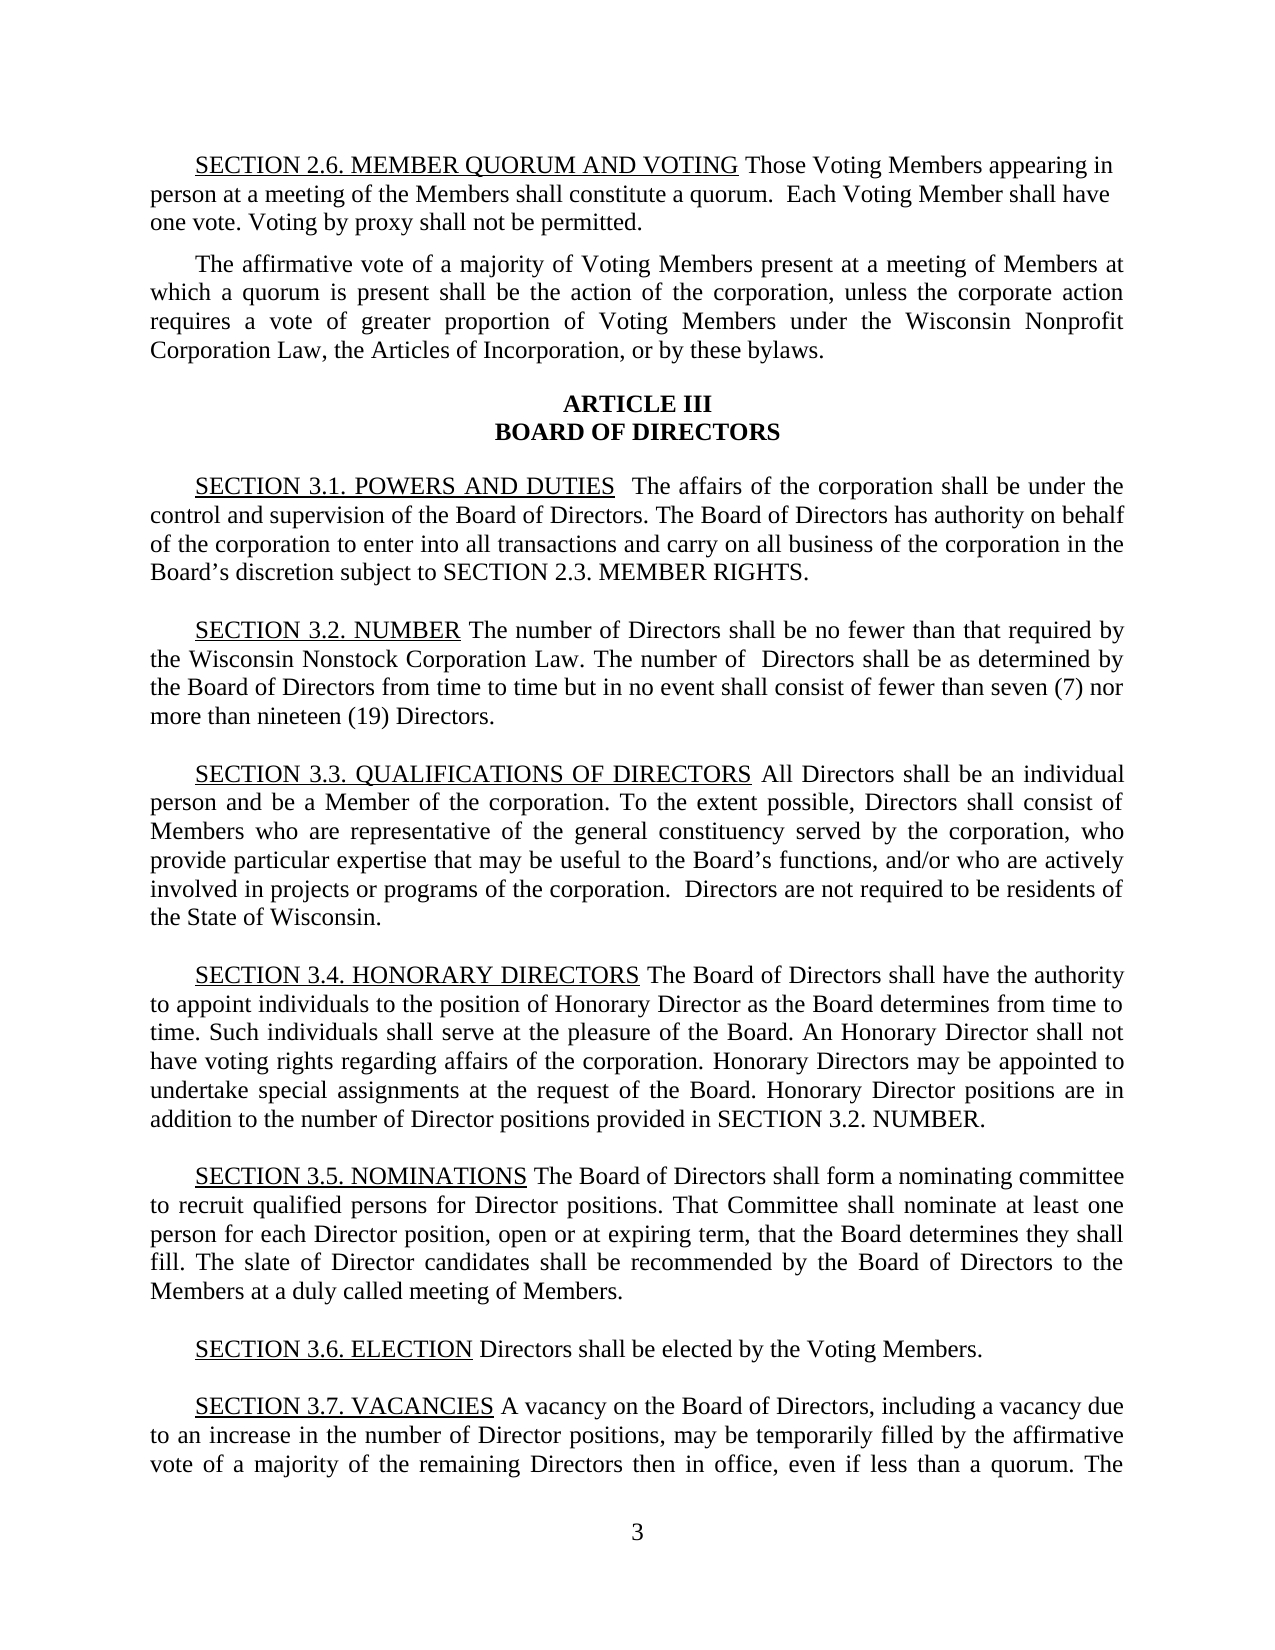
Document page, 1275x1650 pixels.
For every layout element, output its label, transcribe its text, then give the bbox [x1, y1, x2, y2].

text ARTICLE III [150, 389, 1125, 417]
text SECTION 3.4. HONORARY DIRECTORS The Board of Directors shall have the authority to appoint individuals to the position of Honorary Director as the Board determines from time to time. Such individuals shall serve at the pleasure of the Board. An Honorary Director shall not have voting rights regarding affairs of the corporation. Honorary Directors may be appointed to undertake special assignments at the request of the Board. Honorary Director positions are in addition to the number of Director positions provided in SECTION 3.2. NUMBER. [150, 960, 1125, 1132]
text SECTION 3.3. QUALIFICATIONS OF DIRECTORS All Directors shall be an individual person and be a Member of the corporation. To the extent possible, Directors shall consist of Members who are representative of the general constituency served by the corporation, who provide particular expertise that may be useful to the Board’s functions, and/or who are actively involved in projects or programs of the corporation. Directors are not required to be residents of the State of Wisconsin. [150, 759, 1125, 931]
text SECTION 3.5. NOMINATIONS The Board of Directors shall form a nominating committee to recruit qualified persons for Director positions. That Committee shall nominate at least one person for each Director position, open or at expiring term, that the Board determines they shall fill. The slate of Director candidates shall be recommended by the Board of Directors to the Members at a duly called meeting of Members. [150, 1161, 1125, 1305]
text SECTION 3.6. ELECTION Directors shall be elected by the Voting Members. [150, 1334, 1125, 1362]
text BOARD OF DIRECTORS [150, 417, 1125, 446]
text The affirmative vote of a majority of Voting Members present at a meeting of Members at which a quorum is present shall be the action of the corporation, unless the corporate action requires a vote of greater proportion of Voting Members under the Wisconsin Nonprofit Corporation Law, the Articles of Incorporation, or by these bylaws. [150, 249, 1125, 364]
text SECTION 3.2. NUMBER The number of Directors shall be no fewer than that required by the Wisconsin Nonstock Corporation Law. The number of Directors shall be as determined by the Board of Directors from time to time but in no event shall consist of fewer than seven (7) nor more than nineteen (19) Directors. [150, 615, 1125, 730]
text SECTION 2.6. MEMBER QUORUM AND VOTING Those Voting Members appearing in person at a meeting of the Members shall constitute a quorum. Each Voting Member shall have one vote. Voting by proxy shall not be permitted. [150, 150, 1125, 236]
text SECTION 3.1. POWERS AND DUTIES The affairs of the corporation shall be under the control and supervision of the Board of Directors. The Board of Directors has authority on behalf of the corporation to enter into all transactions and carry on all business of the corporation in the Board’s discretion subject to SECTION 2.3. MEMBER RIGHTS. [150, 471, 1125, 586]
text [150, 1391, 1125, 1477]
